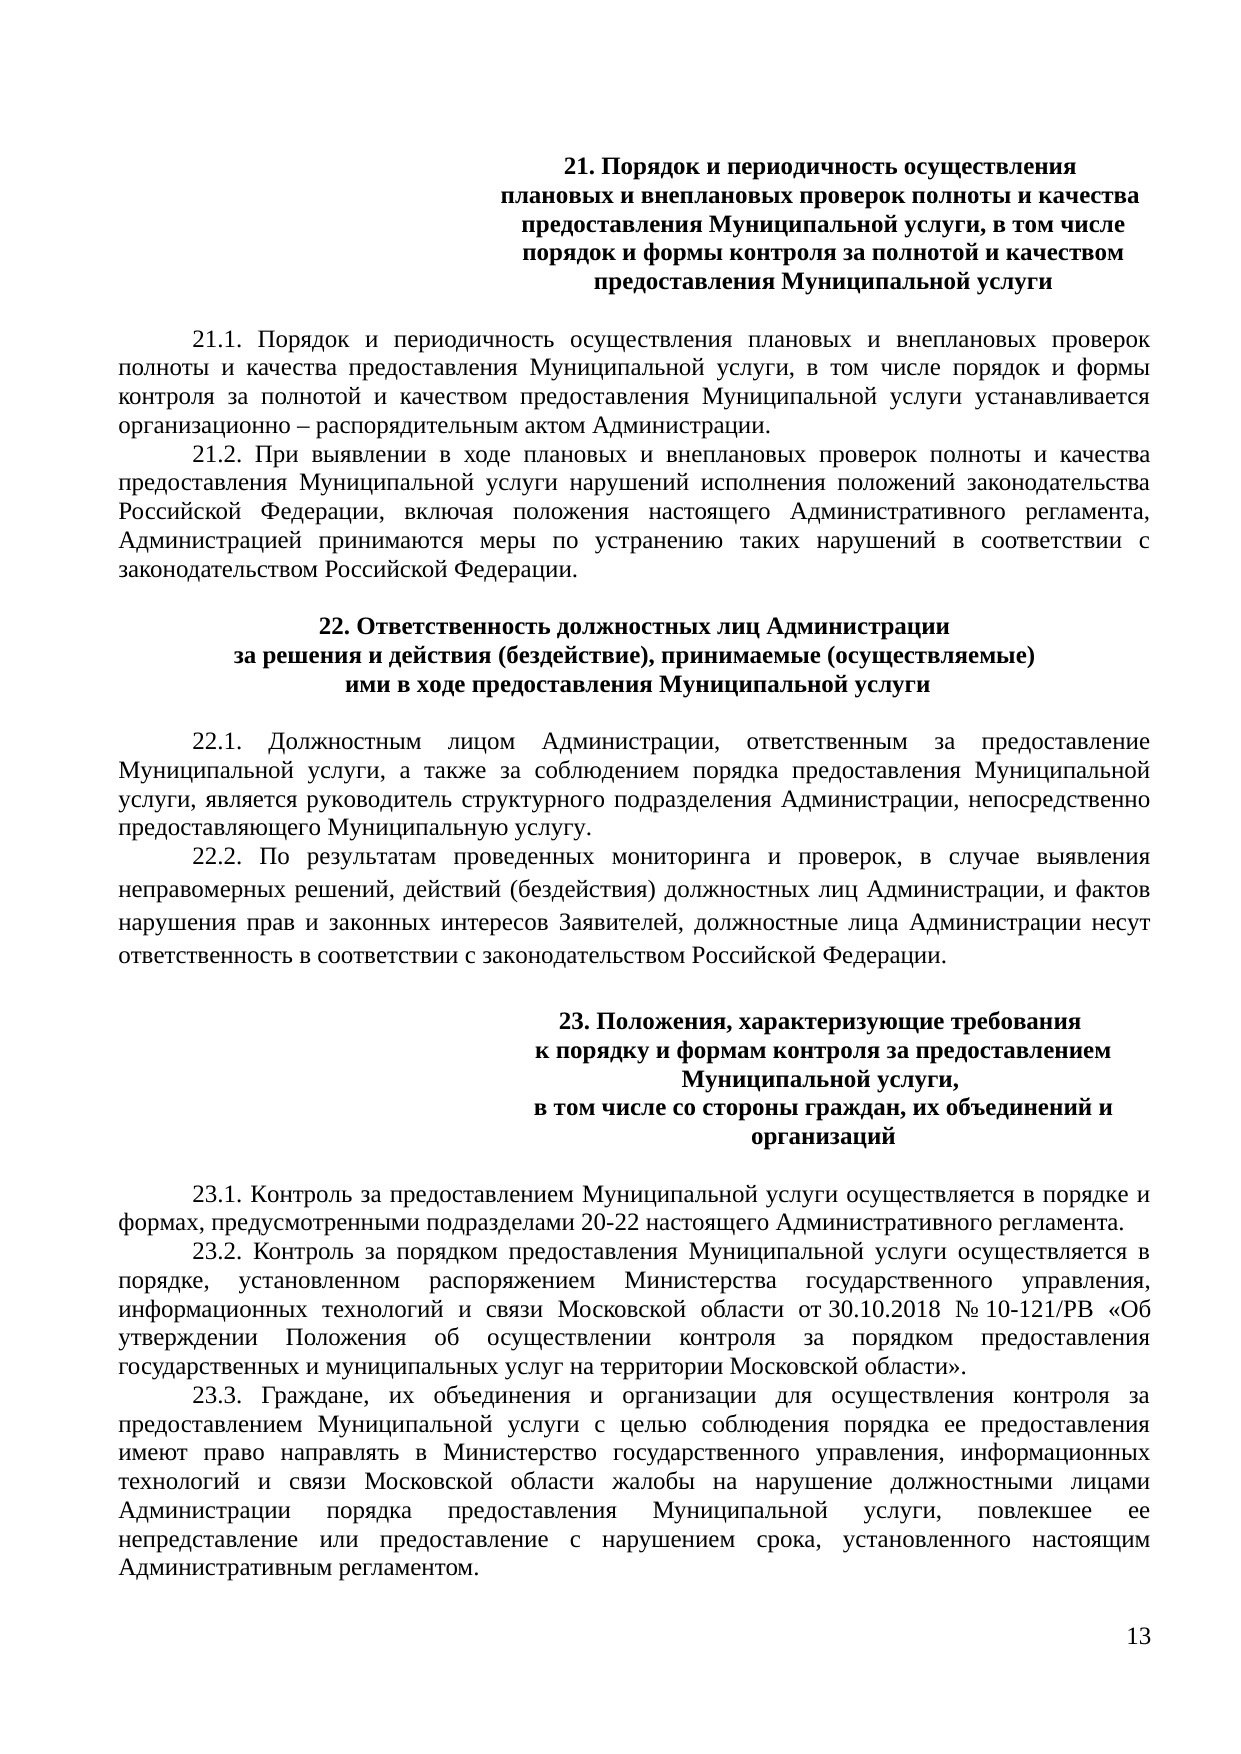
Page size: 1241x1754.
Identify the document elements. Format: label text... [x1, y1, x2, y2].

text 23. Положения, характеризующие требования к порядку и формам контроля за предоставлением Муниципальной услуги, в том числе со стороны граждан, их объединений и организаций [495, 1006, 1151, 1150]
text 22. Ответственность должностных лиц Администрации за решения и действия (бездействие), принимаемые (осуществляемые) ими в ходе предоставления Муниципальной услуги [124, 611, 1151, 697]
text 22.1. Должностным лицом Администрации, ответственным за предоставление Муниципальной услуги, а также за соблюдением порядка предоставления Муниципальной услуги, является руководитель структурного подразделения Администрации, непосредственно предоставляющего Муниципальную услугу. [118, 726, 1151, 841]
text 23.2. Контроль за порядком предоставления Муниципальной услуги осуществляется в порядке, установленном распоряжением Министерства государственного управления, информационных технологий и связи Московской области от 30.10.2018 № 10-121/РВ «Об утверждении Положения об осуществлении контроля за порядком предоставления государственных и муниципальных услуг на территории Московской области». [118, 1236, 1151, 1380]
text 23.1. Контроль за предоставлением Муниципальной услуги осуществляется в порядке и формах, предусмотренными подразделами 20-22 настоящего Административного регламента. [118, 1179, 1151, 1236]
text 22.2. По результатам проведенных мониторинга и проверок, в случае выявления неправомерных решений, действий (бездействия) должностных лиц Администрации, и фактов нарушения прав и законных интересов Заявителей, должностные лица Администрации несут ответственность в соответствии с законодательством Российской Федерации. [118, 841, 1151, 969]
text 21.2. При выявлении в ходе плановых и внеплановых проверок полноты и качества предоставления Муниципальной услуги нарушений исполнения положений законодательства Российской Федерации, включая положения настоящего Административного регламента, Администрацией принимаются меры по устранению таких нарушений в соответствии с законодательством Российской Федерации. [118, 439, 1151, 582]
text 21. Порядок и периодичность осуществления плановых и внеплановых проверок полноты и качества предоставления Муниципальной услуги, в том числе порядок и формы контроля за полнотой и качеством предоставления Муниципальной услуги [495, 151, 1151, 295]
text 21.1. Порядок и периодичность осуществления плановых и внеплановых проверок полноты и качества предоставления Муниципальной услуги, в том числе порядок и формы контроля за полнотой и качеством предоставления Муниципальной услуги устанавливается организационно – распорядительным актом Администрации. [118, 324, 1151, 439]
text 23.3. Граждане, их объединения и организации для осуществления контроля за предоставлением Муниципальной услуги с целью соблюдения порядка ее предоставления имеют право направлять в Министерство государственного управления, информационных технологий и связи Московской области жалобы на нарушение должностными лицами Администрации порядка предоставления Муниципальной услуги, повлекшее ее непредставление или предоставление с нарушением срока, установленного настоящим Административным регламентом. [118, 1380, 1151, 1581]
